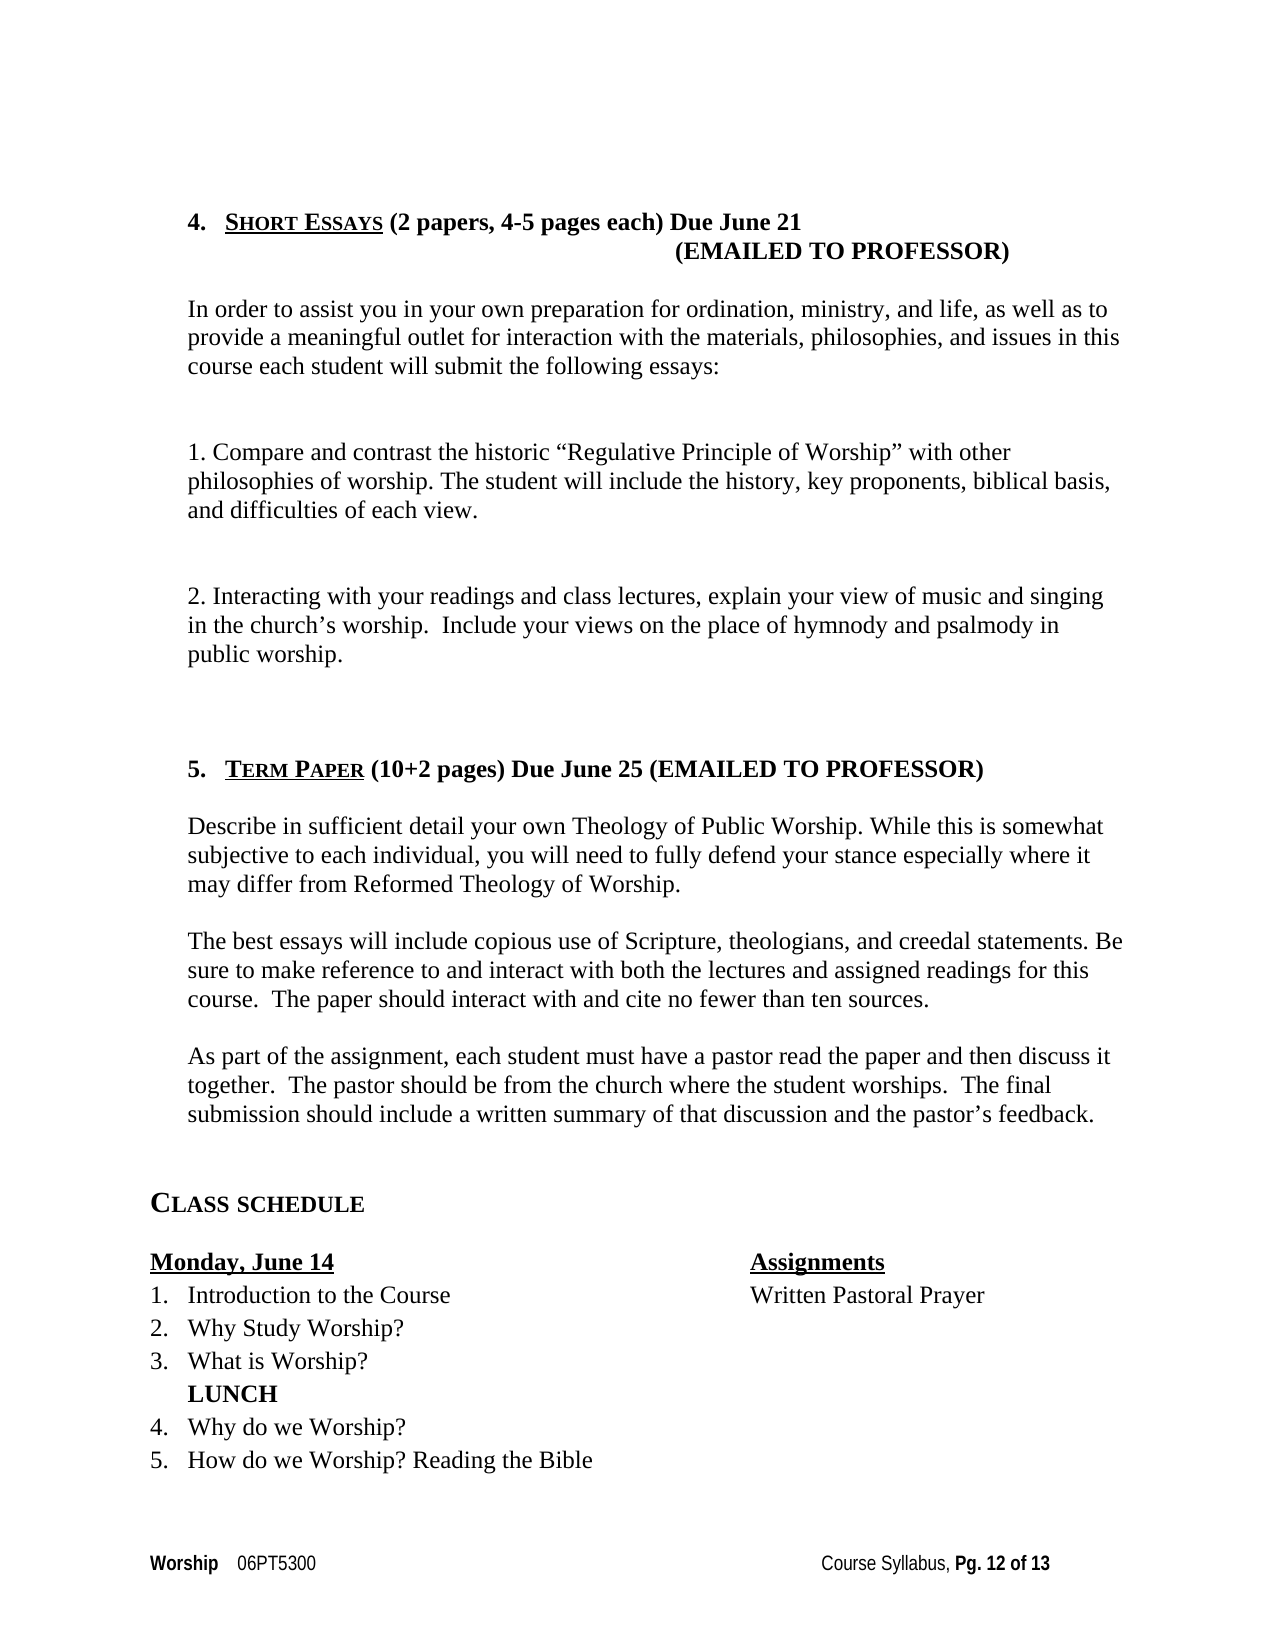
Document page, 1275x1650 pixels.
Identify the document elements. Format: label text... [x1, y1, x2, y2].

list Introduction to the Course Written Pastoral Prayer [150, 1280, 1125, 1309]
text In order to assist you in your own preparation for ordination, ministry, and life, as well as to provide a meaningful outlet for interaction with the materials, philosophies, and issues in this course each student will submit the following essays: [187, 294, 1125, 380]
list Why Study Worship? [150, 1313, 1125, 1342]
text Describe in sufficient detail your own Theology of Public Worship. While this is somewhat subjective to each individual, you will need to fully defend your stance especially where it may differ from Reformed Theology of Worship. [187, 811, 1125, 897]
text 2. Interacting with your readings and class lectures, explain your view of music and singing in the church’s worship. Include your views on the place of hymnody and psalmody in public worship. [187, 581, 1125, 667]
list Why do we Worship? [150, 1412, 1125, 1441]
list How do we Worship? Reading the Bible [150, 1445, 1125, 1474]
text LUNCH [187, 1379, 1125, 1408]
text As part of the assignment, each student must have a pastor read the paper and then discuss it together. The pastor should be from the church where the student worships. The final submission should include a written summary of that discussion and the pastor’s feedback. [187, 1041, 1125, 1127]
list What is Worship? [150, 1346, 1125, 1375]
text Monday, June 14 Assignments [150, 1247, 1125, 1276]
list Short Essays (2 papers, 4-5 pages each) Due June 21 [187, 207, 1125, 236]
text 1. Compare and contrast the historic “Regulative Principle of Worship” with other philosophies of worship. The student will include the history, key proponents, biblical basis, and difficulties of each view. [187, 437, 1125, 524]
list Term Paper (10+2 pages) Due June 25 (EMAILED TO PROFESSOR) [187, 754, 1125, 782]
text (EMAILED TO PROFESSOR) [600, 236, 1125, 265]
text Class schedule [150, 1185, 1125, 1218]
text The best essays will include copious use of Scripture, theologians, and creedal statements. Be sure to make reference to and interact with both the lectures and assigned readings for this course. The paper should interact with and cite no fewer than ten sources. [187, 926, 1125, 1012]
